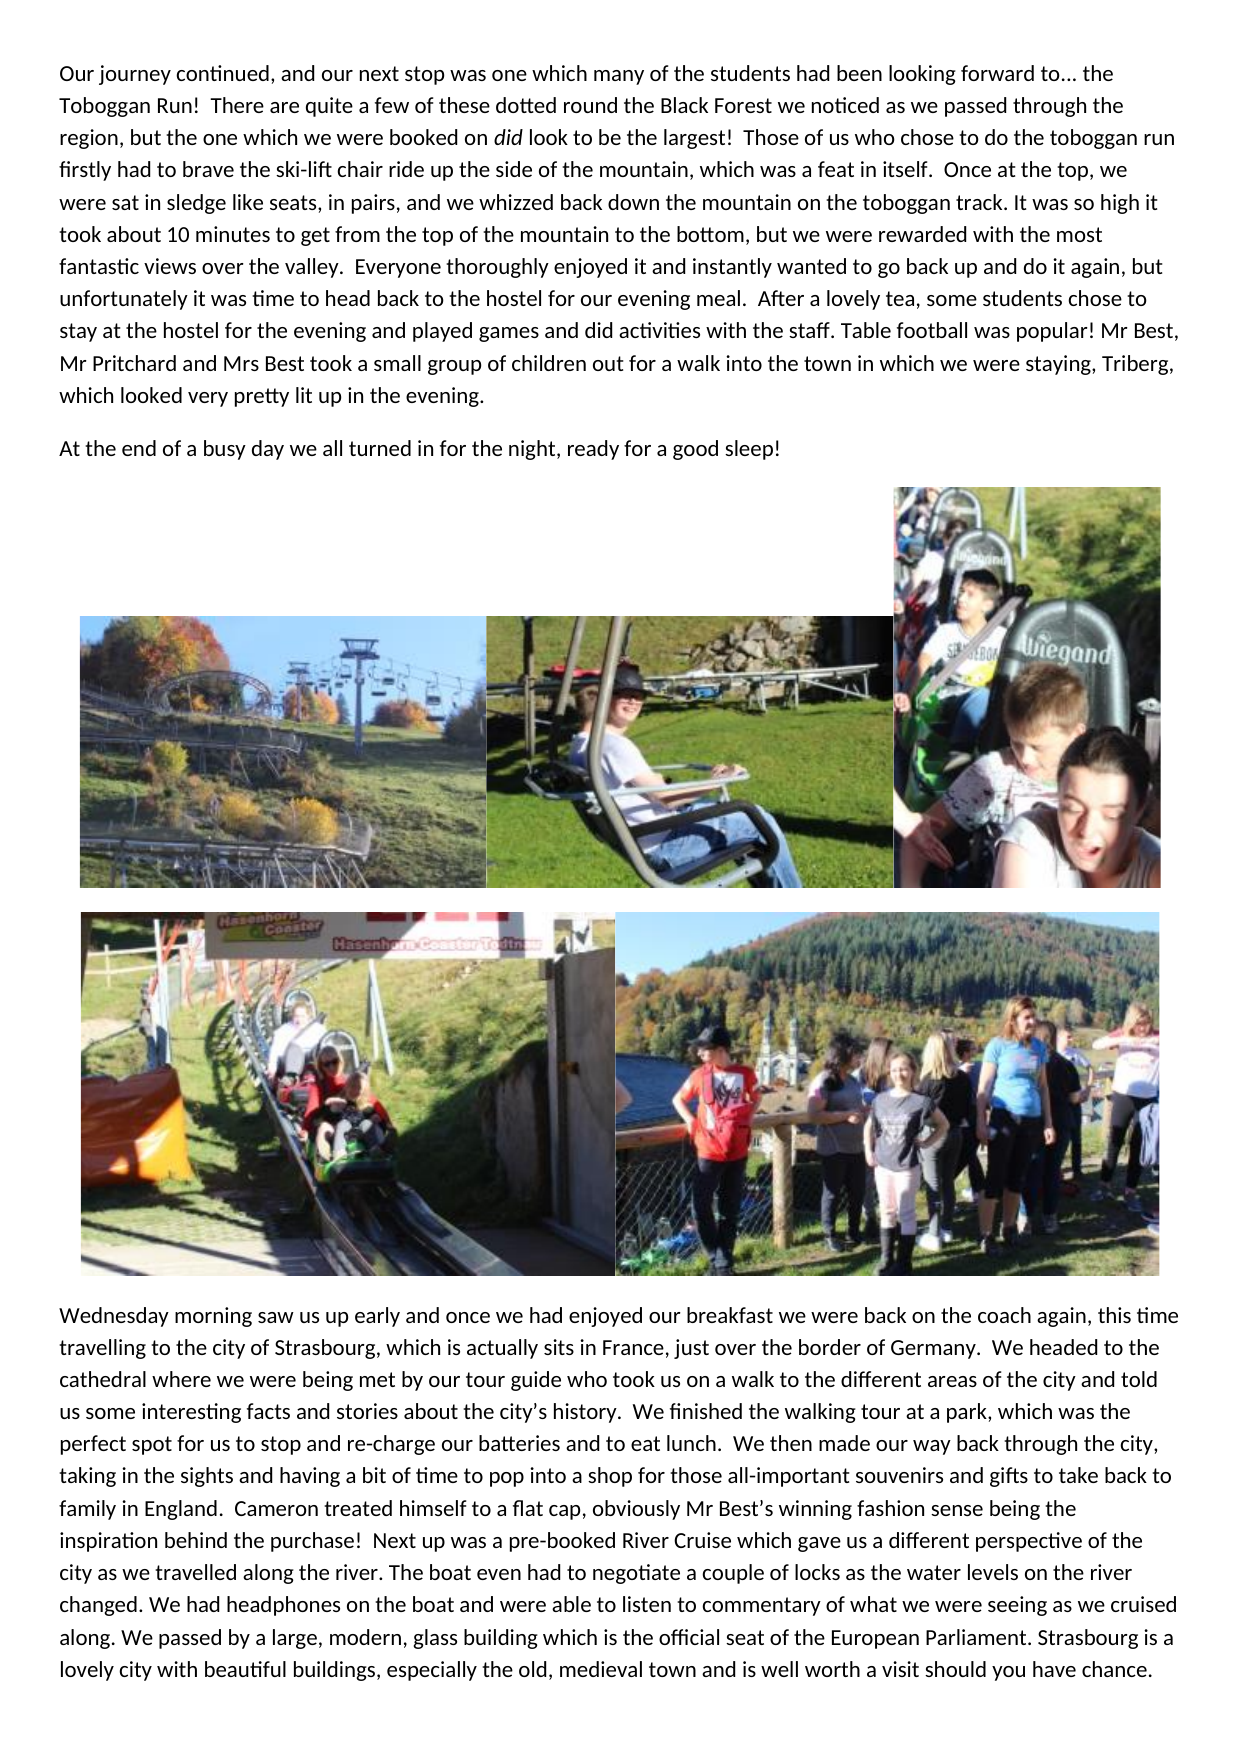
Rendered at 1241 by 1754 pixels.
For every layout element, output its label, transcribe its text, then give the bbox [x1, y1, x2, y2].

text Our journey continued, and our next stop was one which many of the students had been looking forward to... the Toboggan Run! There are quite a few of these dotted round the Black Forest we noticed as we passed through the region, but the one which we were booked on did look to be the largest! Those of us who chose to do the toboggan run firstly had to brave the ski-lift chair ride up the side of the mountain, which was a feat in itself. Once at the top, we were sat in sledge like seats, in pairs, and we whizzed back down the mountain on the toboggan track. It was so high it took about 10 minutes to get from the top of the mountain to the bottom, but we were rewarded with the most fantastic views over the valley. Everyone thoroughly enjoyed it and instantly wanted to go back up and do it again, but unfortunately it was time to head back to the hostel for our evening meal. After a lovely tea, some students chose to stay at the hostel for the evening and played games and did activities with the staff. Table football was popular! Mr Best, Mr Pritchard and Mrs Best took a small group of children out for a walk into the town in which we were staying, Triberg, which looked very pretty lit up in the evening. [59, 59, 1181, 409]
text Wednesday morning saw us up early and once we had enjoyed our breakfast we were back on the coach again, this time travelling to the city of Strasbourg, which is actually sits in France, just over the border of Germany. We headed to the cathedral where we were being met by our tour guide who took us on a walk to the different areas of the city and told us some interesting facts and stories about the city’s history. We finished the walking tour at a park, which was the perfect spot for us to stop and re-charge our batteries and to eat lunch. We then made our way back through the city, taking in the sights and having a bit of time to pop into a shop for those all-important souvenirs and gifts to take back to family in England. Cameron treated himself to a flat cap, obviously Mr Best’s winning fashion sense being the inspiration behind the purchase! Next up was a pre-booked River Cruise which gave us a different perspective of the city as we travelled along the river. The boat even had to negotiate a couple of locks as the water levels on the river changed. We had headphones on the boat and were able to listen to commentary of what we were seeing as we cruised along. We passed by a large, modern, glass building which is the official seat of the European Parliament. Strasbourg is a lovely city with beautiful buildings, especially the old, medieval town and is well worth a visit should you have chance. [59, 1301, 1181, 1683]
picture [80, 912, 1160, 1276]
text At the end of a busy day we all turned in for the night, ready for a good sleep! [59, 434, 1181, 462]
picture [79, 487, 1161, 888]
